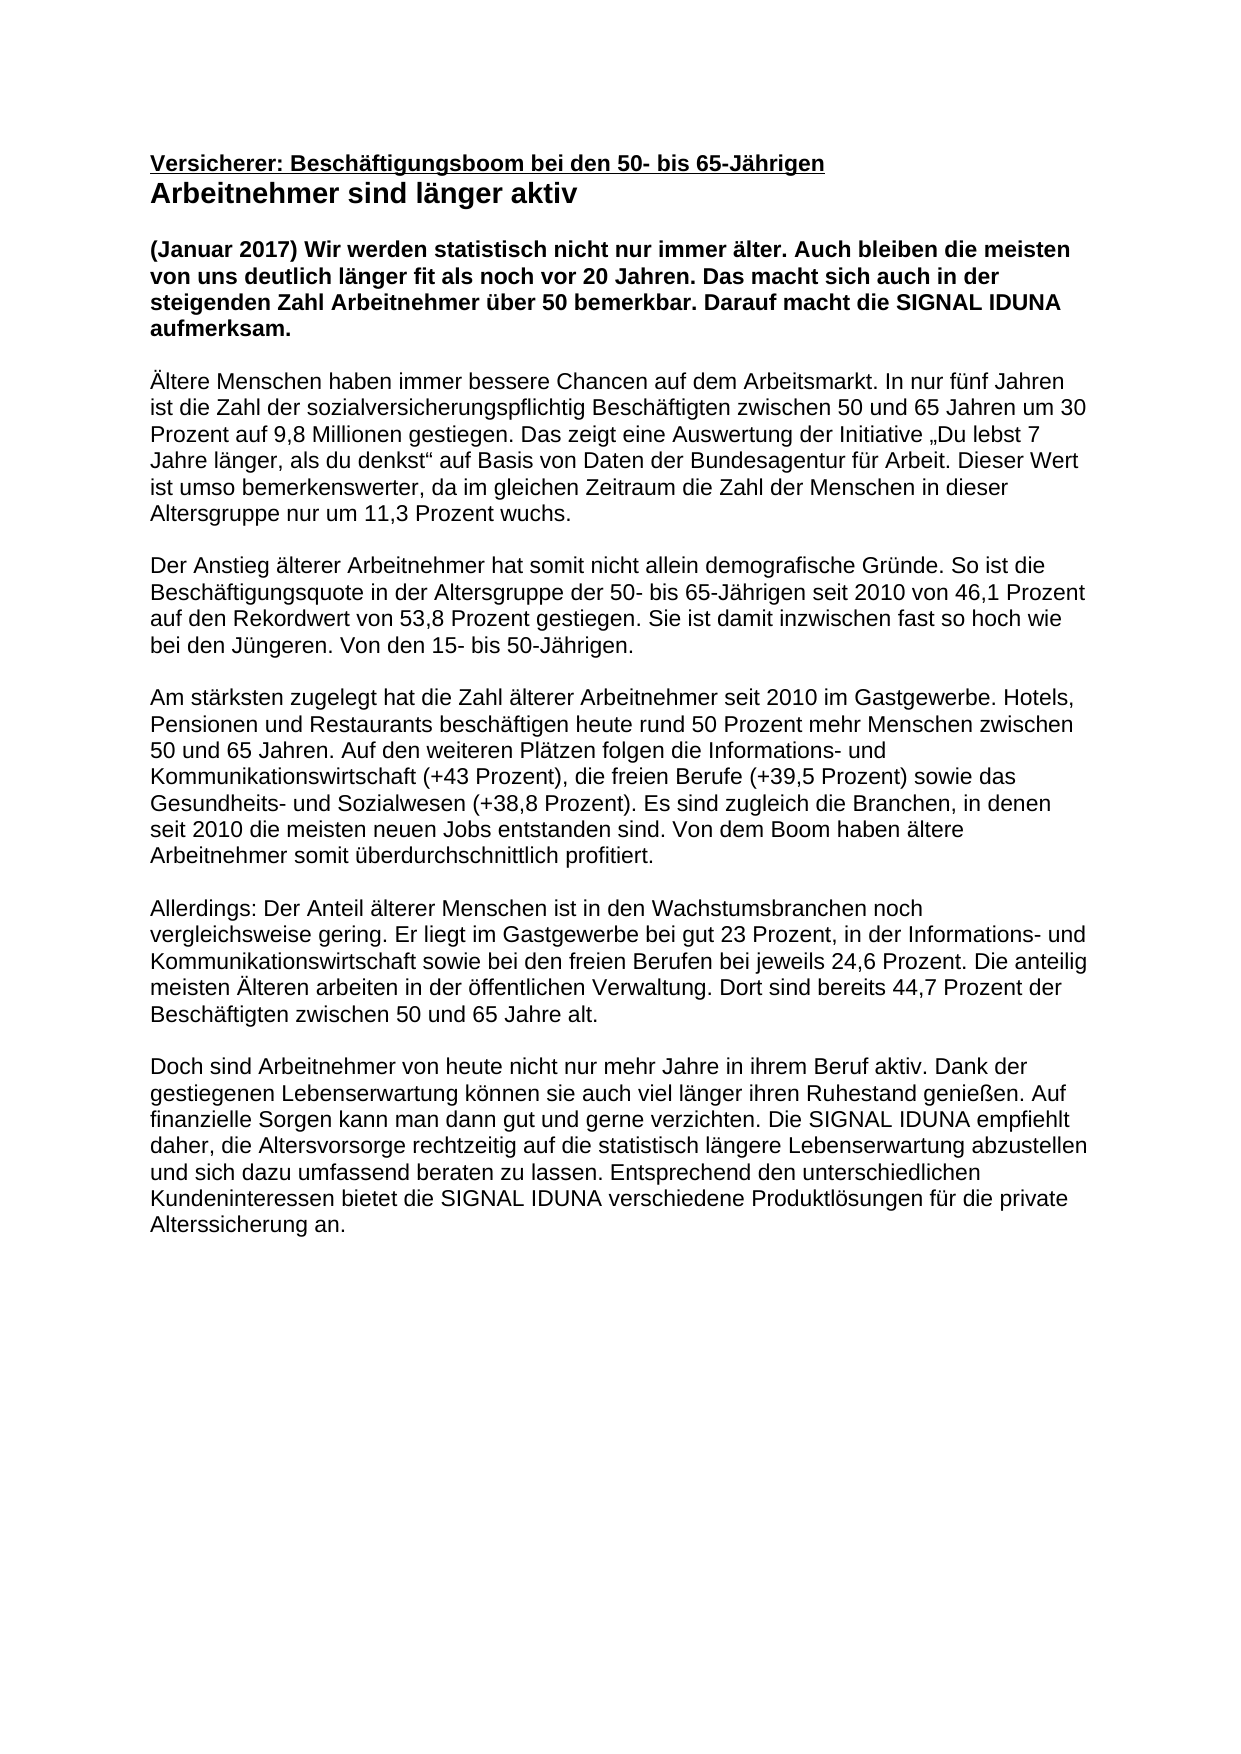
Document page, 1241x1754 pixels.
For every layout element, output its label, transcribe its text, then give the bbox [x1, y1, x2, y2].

text Ältere Menschen haben immer bessere Chancen auf dem Arbeitsmarkt. In nur fünf Jahren ist die Zahl der sozialversicherungspflichtig Beschäftigten zwischen 50 und 65 Jahren um 30 Prozent auf 9,8 Millionen gestiegen. Das zeigt eine Auswertung der Initiative „Du lebst 7 Jahre länger, als du denkst“ auf Basis von Daten der Bundesagentur für Arbeit. Dieser Wert ist umso bemerkenswerter, da im gleichen Zeitraum die Zahl der Menschen in dieser Altersgruppe nur um 11,3 Prozent wuchs. [150, 368, 1090, 526]
text Doch sind Arbeitnehmer von heute nicht nur mehr Jahre in ihrem Beruf aktiv. Dank der gestiegenen Lebenserwartung können sie auch viel länger ihren Ruhestand genießen. Auf finanzielle Sorgen kann man dann gut und gerne verzichten. Die SIGNAL IDUNA empfiehlt daher, die Altersvorsorge rechtzeitig auf die statistisch längere Lebenserwartung abzustellen und sich dazu umfassend beraten zu lassen. Entsprechend den unterschiedlichen Kundeninteressen bietet die SIGNAL IDUNA verschiedene Produktlösungen für die private Alterssicherung an. [150, 1053, 1090, 1238]
text Arbeitnehmer sind länger aktiv [150, 176, 1090, 210]
text (Januar 2017) Wir werden statistisch nicht nur immer älter. Auch bleiben die meisten von uns deutlich länger fit als noch vor 20 Jahren. Das macht sich auch in der steigenden Zahl Arbeitnehmer über 50 bemerkbar. Darauf macht die SIGNAL IDUNA aufmerksam. [150, 236, 1090, 342]
text Am stärksten zugelegt hat die Zahl älterer Arbeitnehmer seit 2010 im Gastgewerbe. Hotels, Pensionen und Restaurants beschäftigen heute rund 50 Prozent mehr Menschen zwischen 50 und 65 Jahren. Auf den weiteren Plätzen folgen die Informations- und Kommunikationswirtschaft (+43 Prozent), die freien Berufe (+39,5 Prozent) sowie das Gesundheits- und Sozialwesen (+38,8 Prozent). Es sind zugleich die Branchen, in denen seit 2010 die meisten neuen Jobs entstanden sind. Von dem Boom haben ältere Arbeitnehmer somit überdurchschnittlich profitiert. [150, 684, 1090, 869]
text Der Anstieg älterer Arbeitnehmer hat somit nicht allein demografische Gründe. So ist die Beschäftigungsquote in der Altersgruppe der 50- bis 65-Jährigen seit 2010 von 46,1 Prozent auf den Rekordwert von 53,8 Prozent gestiegen. Sie ist damit inzwischen fast so hoch wie bei den Jüngeren. Von den 15- bis 50-Jährigen. [150, 552, 1090, 658]
text Allerdings: Der Anteil älterer Menschen ist in den Wachstumsbranchen noch vergleichsweise gering. Er liegt im Gastgewerbe bei gut 23 Prozent, in der Informations- und Kommunikationswirtschaft sowie bei den freien Berufen bei jeweils 24,6 Prozent. Die anteilig meisten Älteren arbeiten in der öffentlichen Verwaltung. Dort sind bereits 44,7 Prozent der Beschäftigten zwischen 50 und 65 Jahre alt. [150, 895, 1090, 1027]
text Versicherer: Beschäftigungsboom bei den 50- bis 65-Jährigen [150, 150, 1090, 176]
